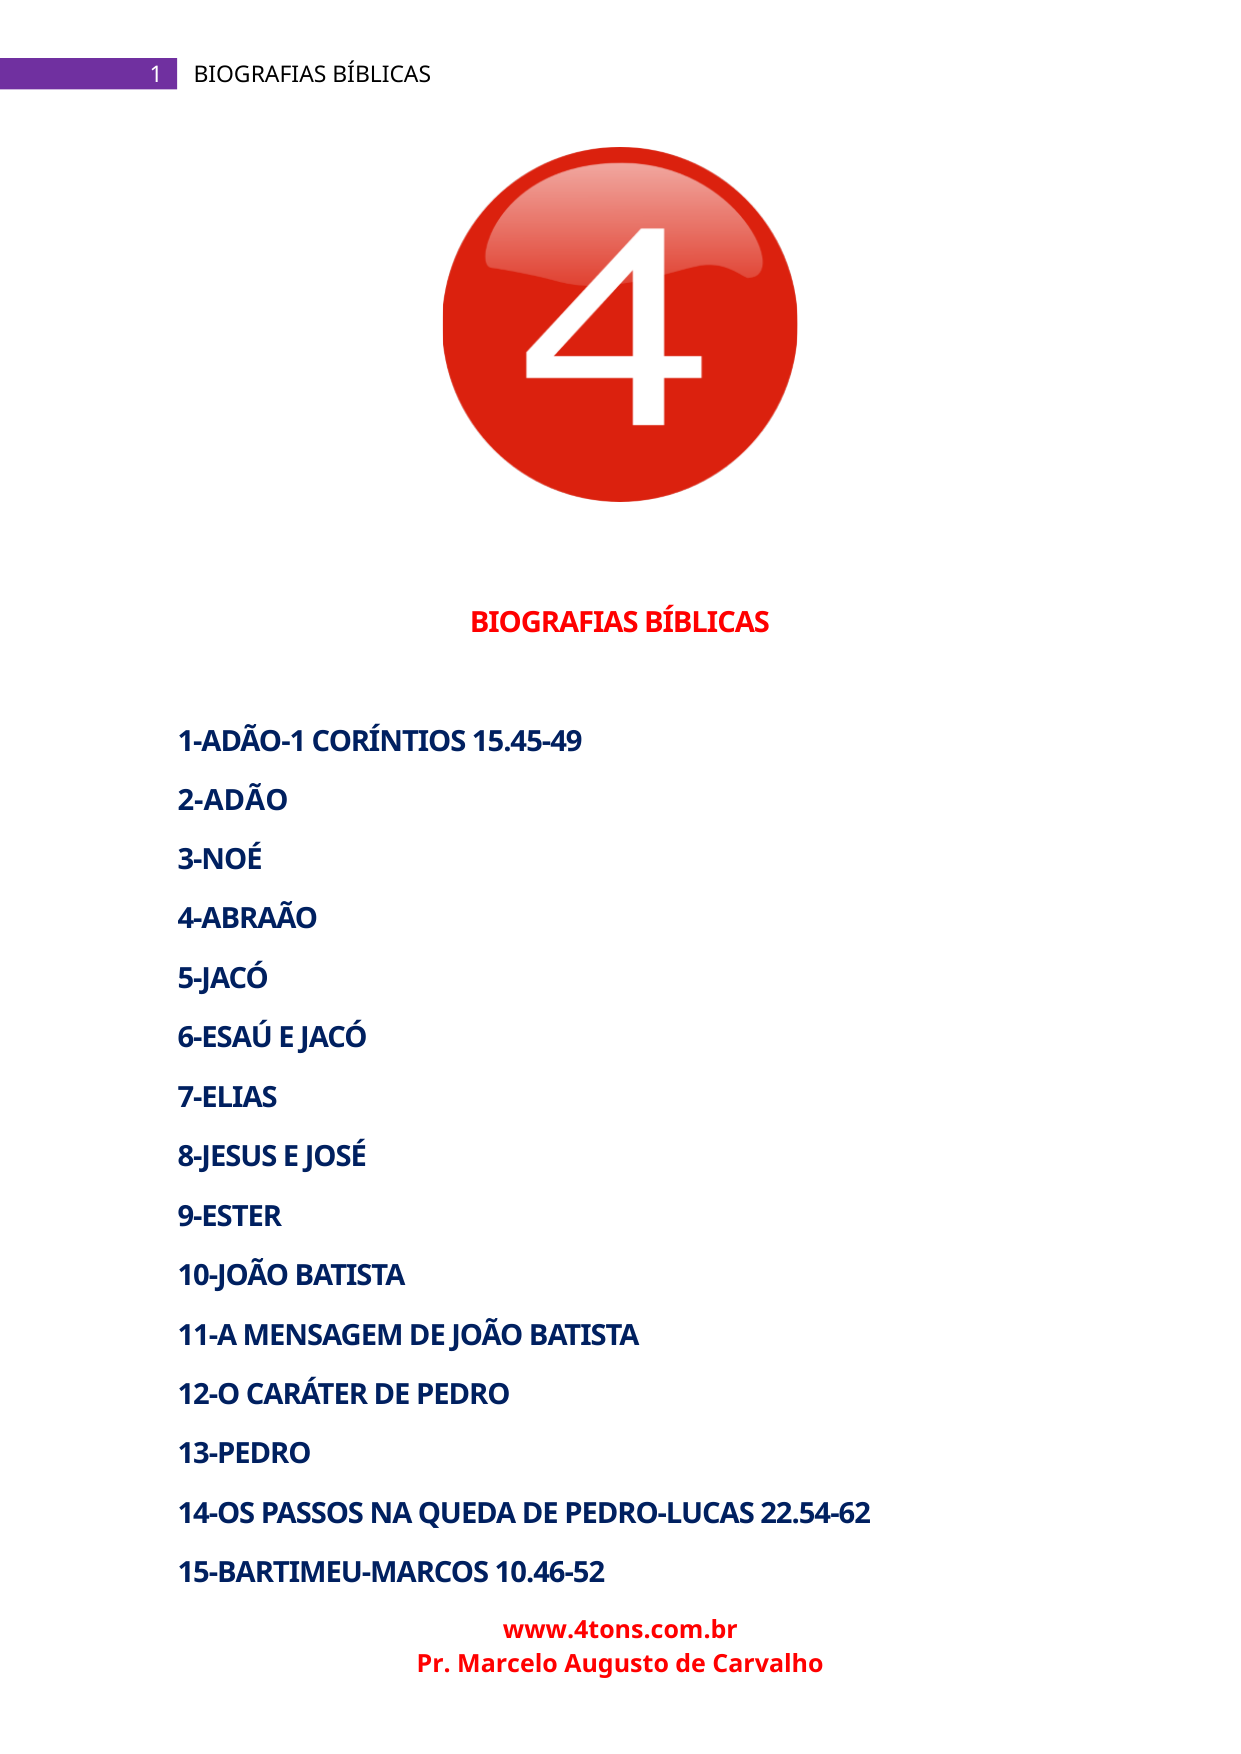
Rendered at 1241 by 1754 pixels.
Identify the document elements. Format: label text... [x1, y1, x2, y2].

title 6-ESAÚ E JACÓ [177, 1016, 1063, 1056]
title 3-NOÉ [177, 838, 1063, 878]
title 8-JESUS E JOSÉ [177, 1135, 1063, 1175]
title 11-A MENSAGEM DE JOÃO BATISTA [177, 1314, 1063, 1353]
title 15-BARTIMEU-MARCOS 10.46-52 [177, 1552, 1063, 1591]
title 12-O CARÁTER DE PEDRO [177, 1373, 1063, 1413]
title 13-PEDRO [177, 1433, 1063, 1472]
title 5-JACÓ [177, 957, 1063, 997]
title 7-ELIAS [177, 1076, 1063, 1116]
picture [442, 147, 798, 502]
title 4-ABRAÃO [177, 897, 1063, 937]
title 10-JOÃO BATISTA [177, 1254, 1063, 1294]
title BIOGRAFIAS BÍBLICAS [177, 601, 1063, 641]
title 14-OS PASSOS NA QUEDA DE PEDRO-LUCAS 22.54-62 [177, 1492, 1063, 1532]
text 2-ADÃO [177, 779, 1063, 819]
title 9-ESTER [177, 1195, 1063, 1234]
title 1-ADÃO-1 CORÍNTIOS 15.45-49 [177, 720, 1063, 760]
